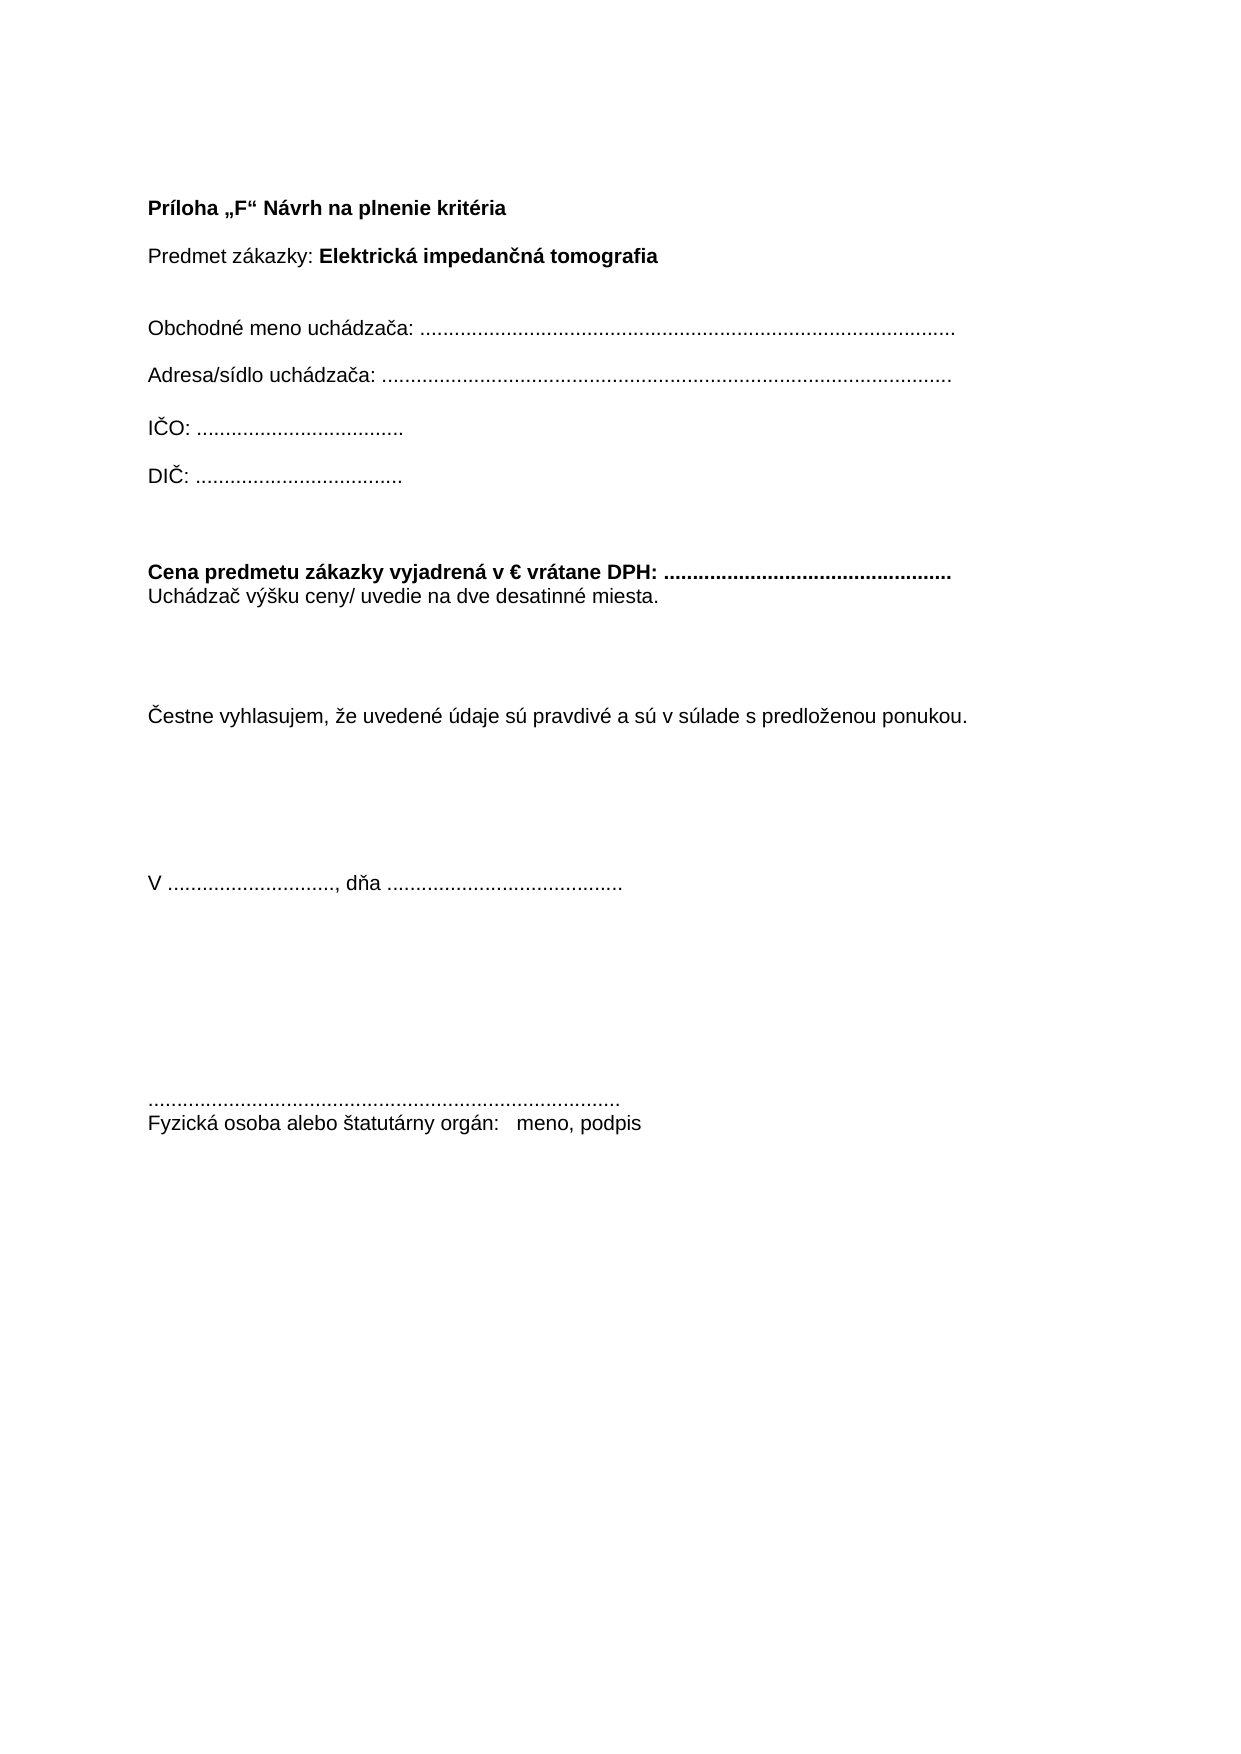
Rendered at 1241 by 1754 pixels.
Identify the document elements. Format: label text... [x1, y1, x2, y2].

text Uchádzač výšku ceny/ uvedie na dve desatinné miesta. [148, 584, 1093, 608]
text Adresa/sídlo uchádzača: ................................................................................................... [148, 363, 1093, 387]
text IČO: .................................... [148, 416, 1093, 440]
text Fyzická osoba alebo štatutárny orgán: meno, podpis [148, 1111, 1093, 1135]
text .................................................................................. [148, 1087, 1093, 1111]
text Čestne vyhlasujem, že uvedené údaje sú pravdivé a sú v súlade s predloženou ponukou. [148, 703, 1093, 727]
text Obchodné meno uchádzača: ............................................................................................. [148, 315, 1093, 339]
text Cena predmetu zákazky vyjadrená v € vrátane DPH: .................................................. [148, 560, 1093, 584]
text Predmet zákazky: Elektrická impedančná tomografia [148, 243, 1122, 267]
text Príloha „F“ Návrh na plnenie kritéria [148, 196, 1122, 219]
text V ............................., dňa ......................................... [148, 871, 1093, 895]
text DIČ: .................................... [148, 464, 1093, 488]
